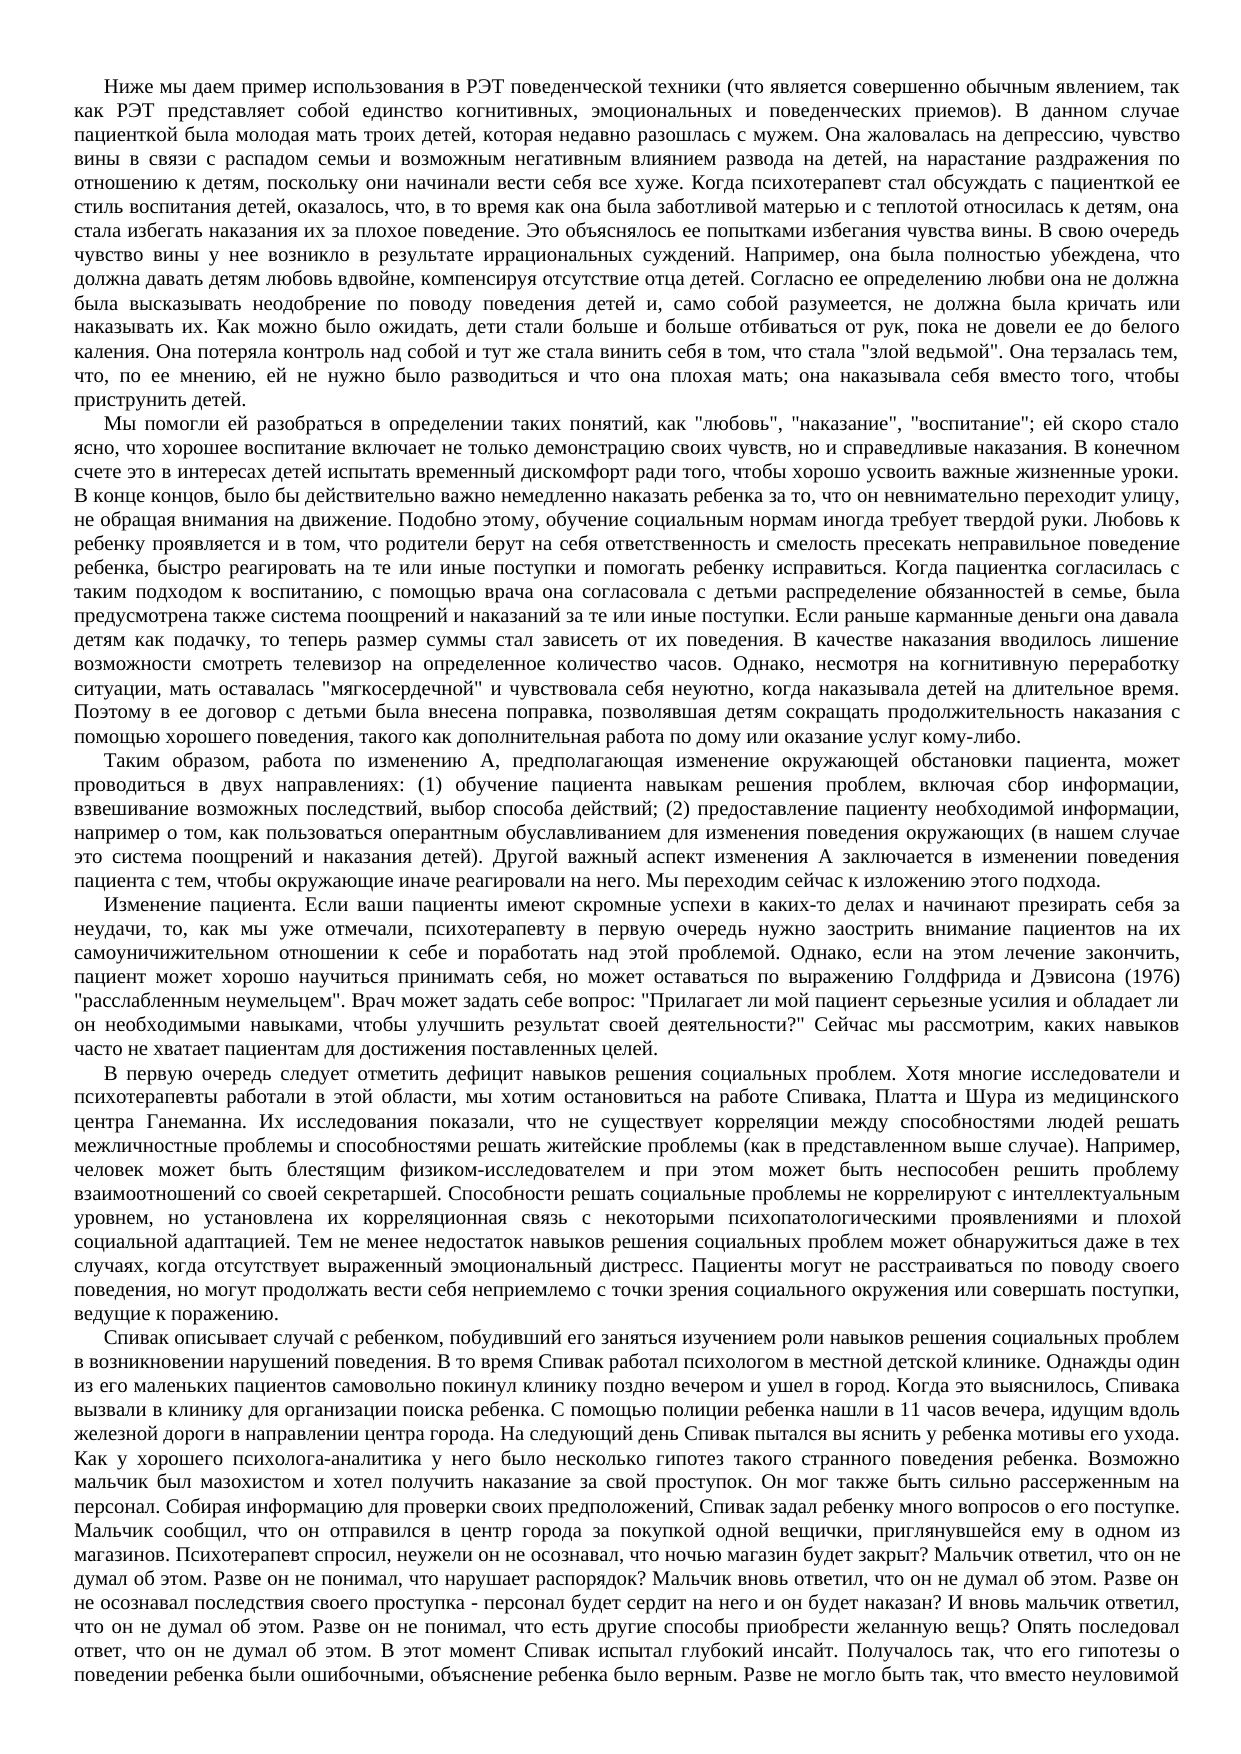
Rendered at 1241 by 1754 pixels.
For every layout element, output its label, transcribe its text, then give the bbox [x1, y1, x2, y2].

text Изменение пациента. Если ваши пациенты имеют скромные успехи в каких-то делах и начинают презирать себя за неудачи, то, как мы уже отмечали, психотерапевту в первую очередь нужно заострить внимание пациентов на их самоуничижительном отношении к себе и поработать над этой проблемой. Однако, если на этом лечение закончить, пациент может хорошо научиться принимать себя, но может оставаться по выражению Голдфрида и Дэвисона (1976) "расслабленным неумельцем". Врач может задать себе вопрос: "Прилагает ли мой пациент серьезные усилия и обладает ли он необходимыми навыками, чтобы улучшить результат своей деятельности?" Сейчас мы рассмотрим, каких навыков часто не хватает пациентам для достижения поставленных целей. [74, 892, 1181, 1060]
text Ниже мы даем пример использования в РЭТ поведенческой техники (что является совершенно обычным явлением, так как РЭТ представляет собой единство когнитивных, эмоциональных и поведенческих приемов). В данном случае пациенткой была молодая мать троих детей, которая недавно разошлась с мужем. Она жаловалась на депрессию, чувство вины в связи с распадом семьи и возможным негативным влиянием развода на детей, на нарастание раздражения по отношению к детям, поскольку они начинали вести себя все хуже. Когда психотерапевт стал обсуждать с пациенткой ее стиль воспитания детей, оказалось, что, в то время как она была заботливой матерью и с теплотой относилась к детям, она стала избегать наказания их за плохое поведение. Это объяснялось ее попытками избегания чувства вины. В свою очередь чувство вины у нее возникло в результате иррациональных суждений. Например, она была полностью убеждена, что должна давать детям любовь вдвойне, компенсируя отсутствие отца детей. Согласно ее определению любви она не должна была высказывать неодобрение по поводу поведения детей и, само собой разумеется, не должна была кричать или наказывать их. Как можно было ожидать, дети стали больше и больше отбиваться от рук, пока не довели ее до белого каления. Она потеряла контроль над собой и тут же стала винить себя в том, что стала "злой ведьмой". Она терзалась тем, что, по ее мнению, ей не нужно было разводиться и что она плохая мать; она наказывала себя вместо того, чтобы приструнить детей. [74, 74, 1181, 411]
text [74, 1325, 1181, 1686]
text Мы помогли ей разобраться в определении таких понятий, как "любовь", "наказание", "воспитание"; ей скоро стало ясно, что хорошее воспитание включает не только демонстрацию своих чувств, но и справедливые наказания. В конечном счете это в интересах детей испытать временный дискомфорт ради того, чтобы хорошо усвоить важные жизненные уроки. В конце концов, было бы действительно важно немедленно наказать ребенка за то, что он невнимательно переходит улицу, не обращая внимания на движение. Подобно этому, обучение социальным нормам иногда требует твердой руки. Любовь к ребенку проявляется и в том, что родители берут на себя ответственность и смелость пресекать неправильное поведение ребенка, быстро реагировать на те или иные поступки и помогать ребенку исправиться. Когда пациентка согласилась с таким подходом к воспитанию, с помощью врача она согласовала с детьми распределение обязанностей в семье, была предусмотрена также система поощрений и наказаний за те или иные поступки. Если раньше карманные деньги она давала детям как подачку, то теперь размер суммы стал зависеть от их поведения. В качестве наказания вводилось лишение возможности смотреть телевизор на определенное количество часов. Однако, несмотря на когнитивную переработку ситуации, мать оставалась "мягкосердечной" и чувствовала себя неуютно, когда наказывала детей на длительное время. Поэтому в ее договор с детьми была внесена поправка, позволявшая детям сокращать продолжительность наказания с помощью хорошего поведения, такого как дополнительная работа по дому или оказание услуг кому-либо. [74, 411, 1181, 748]
text В первую очередь следует отметить дефицит навыков решения социальных проблем. Хотя многие исследователи и психотерапевты работали в этой области, мы хотим остановиться на работе Спивака, Платта и Шура из медицинского центра Ганеманна. Их исследования показали, что не существует корреляции между способностями людей решать межличностные проблемы и способностями решать житейские проблемы (как в представленном выше случае). Например, человек может быть блестящим физиком-исследователем и при этом может быть неспособен решить проблему взаимоотношений со своей секретаршей. Способности решать социальные проблемы не коррелируют с интеллектуальным уровнем, но установлена их корреляционная связь с некоторыми психопатологическими проявлениями и плохой социальной адаптацией. Тем не менее недостаток навыков решения социальных проблем может обнаружиться даже в тех случаях, когда отсутствует выраженный эмоциональный дистресс. Пациенты могут не расстраиваться по поводу своего поведения, но могут продолжать вести себя неприемлемо с точки зрения социального окружения или совершать поступки, ведущие к поражению. [74, 1060, 1181, 1325]
text Таким образом, работа по изменению А, предполагающая изменение окружающей обстановки пациента, может проводиться в двух направлениях: (1) обучение пациента навыкам решения проблем, включая сбор информации, взвешивание возможных последствий, выбор способа действий; (2) предоставление пациенту необходимой информации, например о том, как пользоваться оперантным обуславливанием для изменения поведения окружающих (в нашем случае это система поощрений и наказания детей). Другой важный аспект изменения А заключается в изменении поведения пациента с тем, чтобы окружающие иначе реагировали на него. Мы переходим сейчас к изложению этого подхода. [74, 748, 1181, 892]
